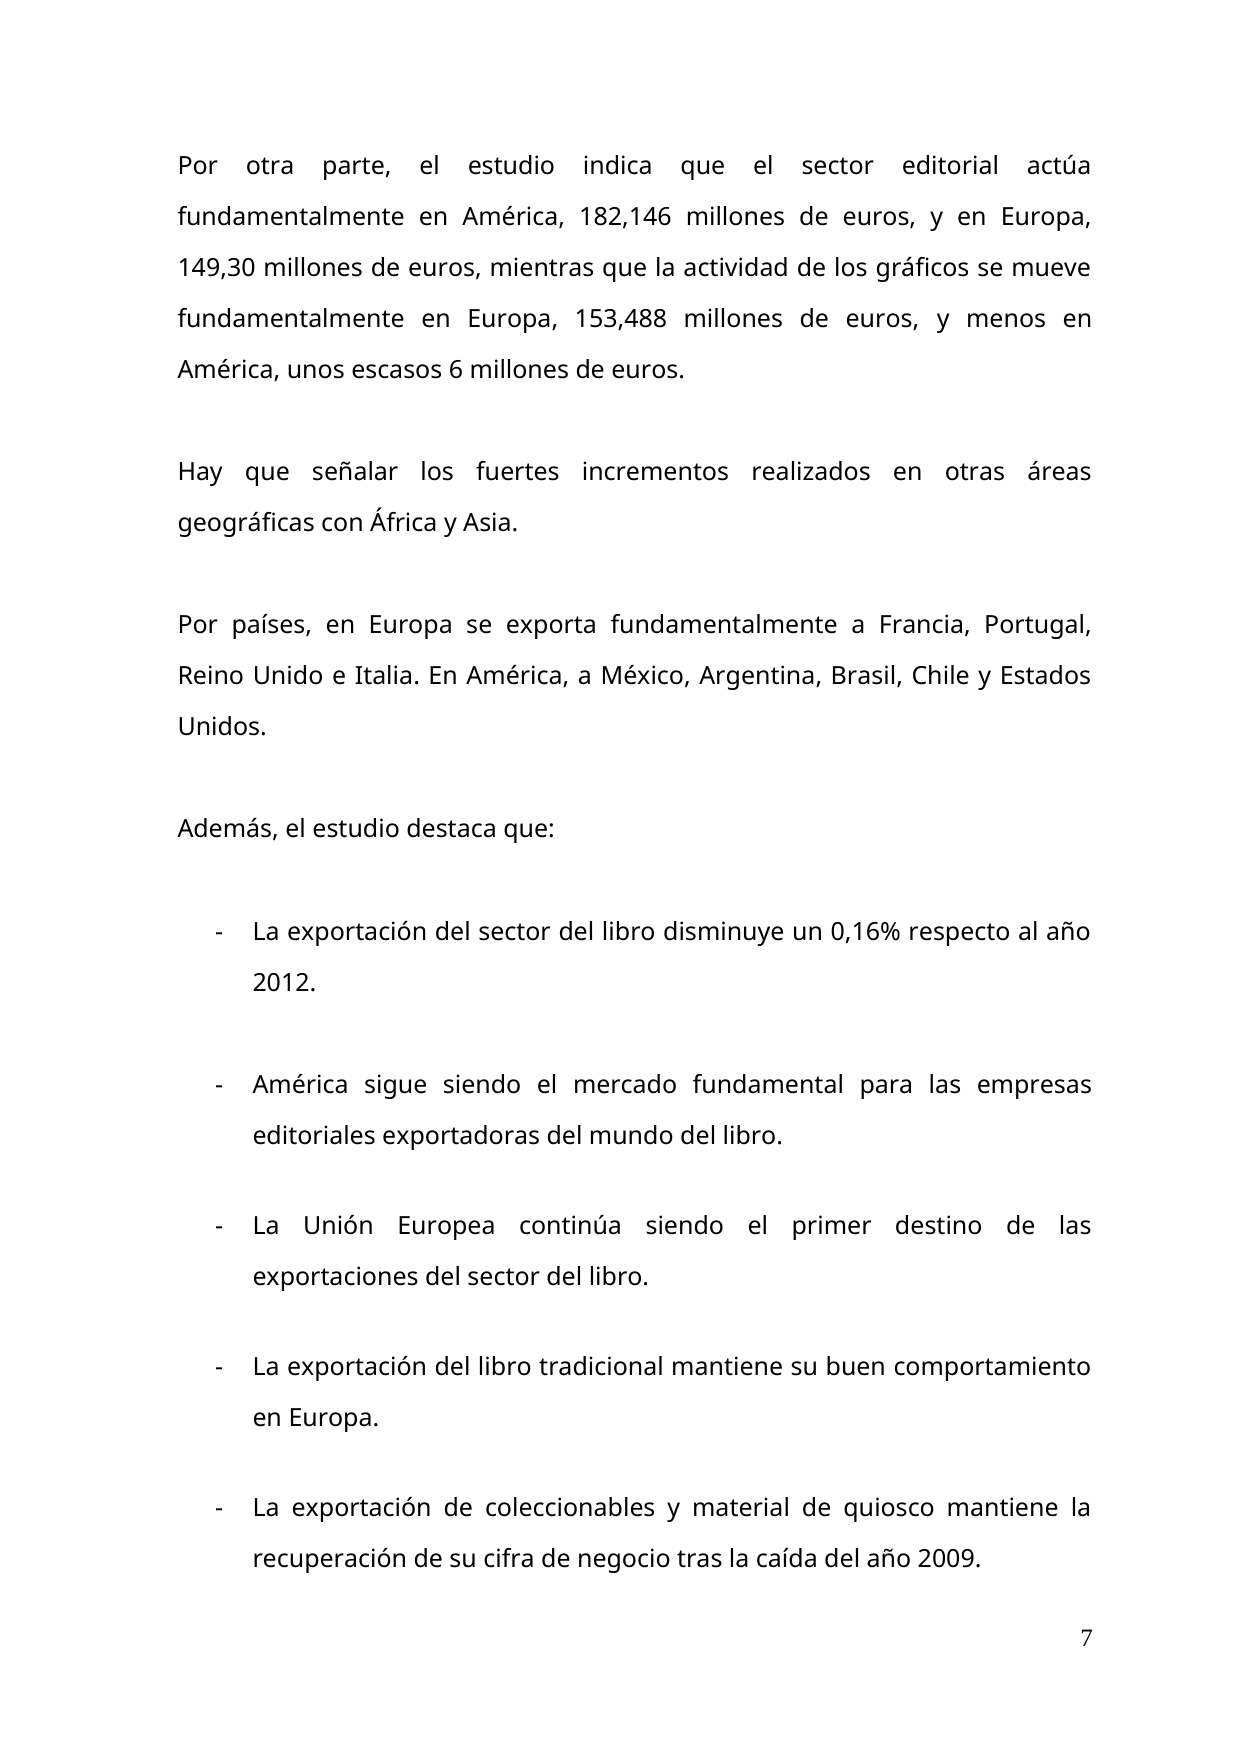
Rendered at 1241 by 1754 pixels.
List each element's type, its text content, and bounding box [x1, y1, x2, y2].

text Hay que señalar los fuertes incrementos realizados en otras áreas geográficas con África y Asia. [177, 454, 1092, 539]
text Además, el estudio destaca que: [177, 811, 1092, 845]
text Por otra parte, el estudio indica que el sector editorial actúa fundamentalmente en América, 182,146 millones de euros, y en Europa, 149,30 millones de euros, mientras que la actividad de los gráficos se mueve fundamentalmente en Europa, 153,488 millones de euros, y menos en América, unos escasos 6 millones de euros. [177, 148, 1092, 386]
list América sigue siendo el mercado fundamental para las empresas editoriales exportadoras del mundo del libro. [215, 1066, 1092, 1151]
list La exportación del sector del libro disminuye un 0,16% respecto al año 2012. [215, 913, 1092, 998]
list La exportación del libro tradicional mantiene su buen comportamiento en Europa. [215, 1349, 1092, 1434]
list La exportación de coleccionables y material de quiosco mantiene la recuperación de su cifra de negocio tras la caída del año 2009. [215, 1490, 1092, 1575]
list La Unión Europea continúa siendo el primer destino de las exportaciones del sector del libro. [215, 1208, 1092, 1293]
text Por países, en Europa se exporta fundamentalmente a Francia, Portugal, Reino Unido e Italia. En América, a México, Argentina, Brasil, Chile y Estados Unidos. [177, 607, 1092, 743]
